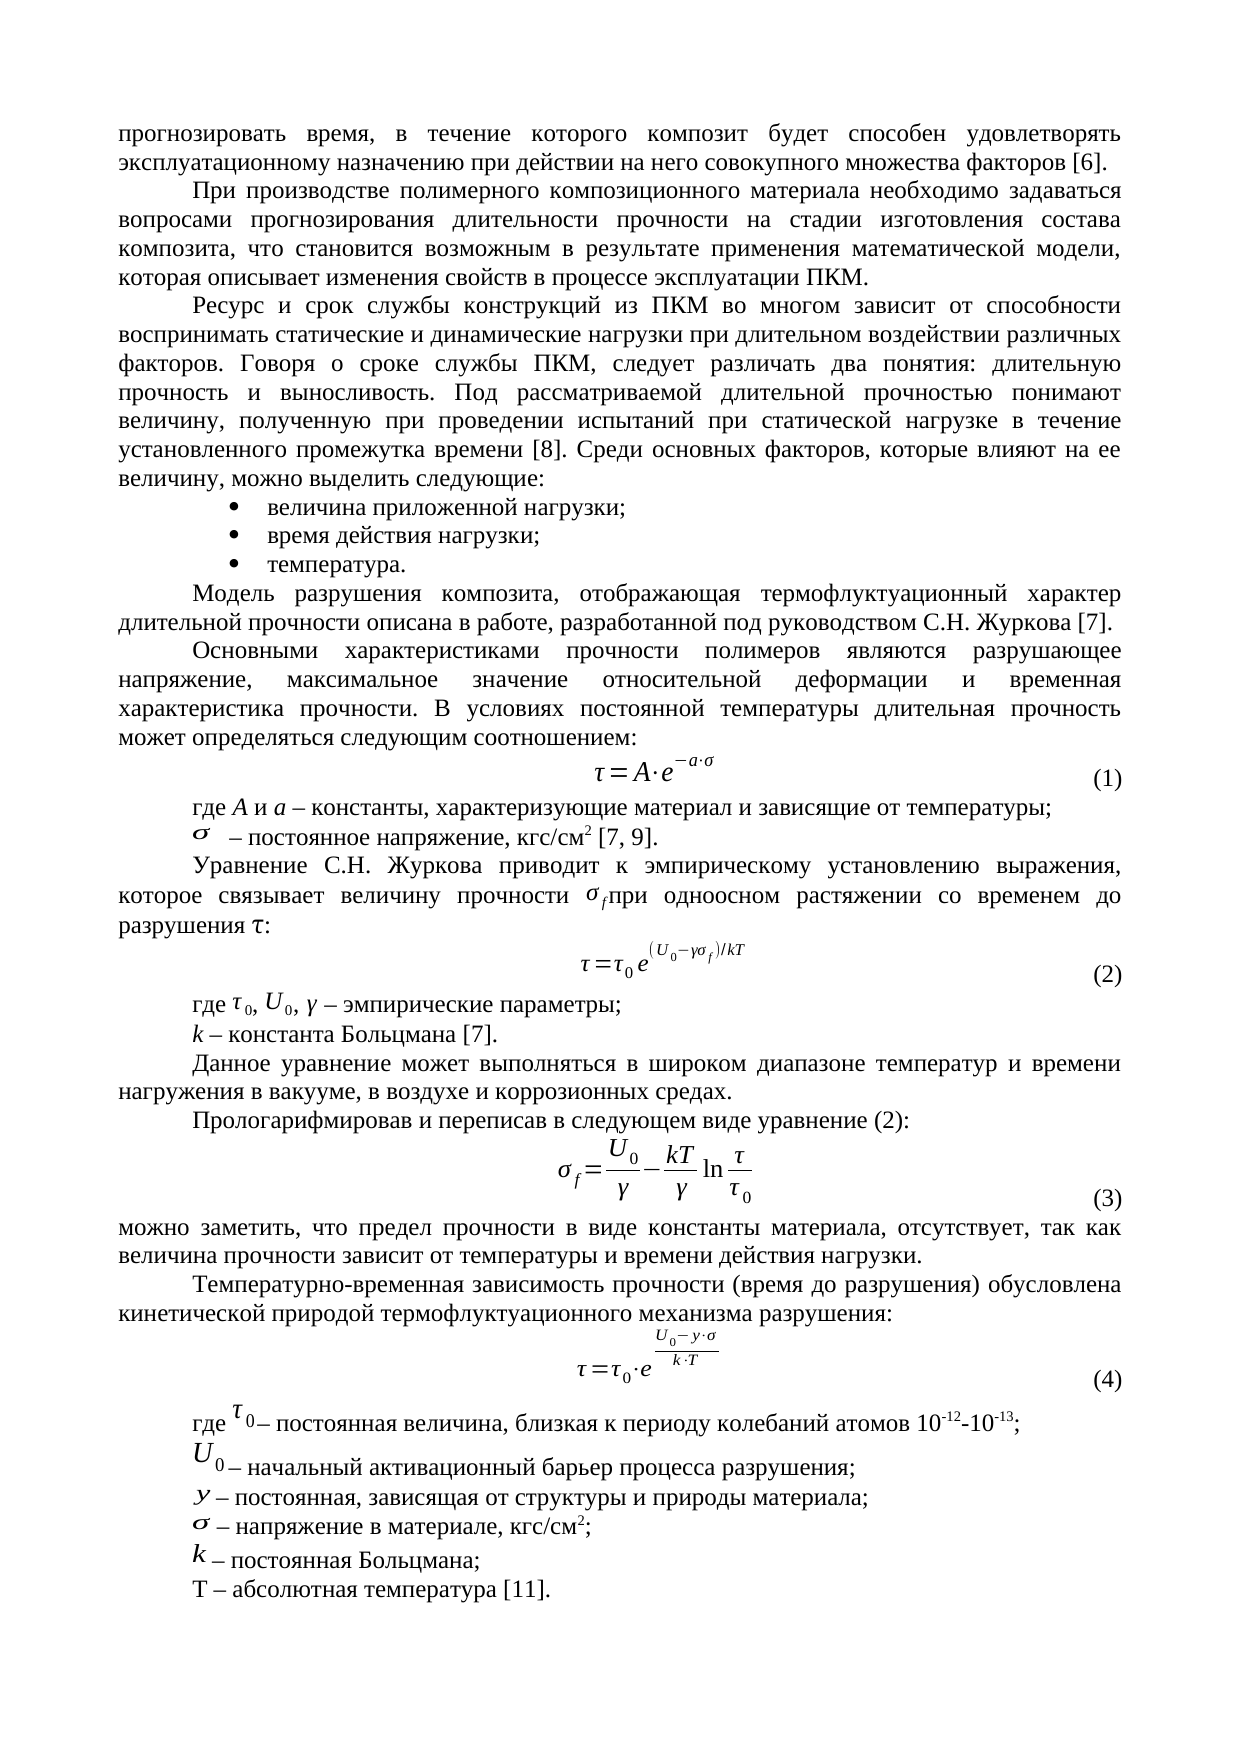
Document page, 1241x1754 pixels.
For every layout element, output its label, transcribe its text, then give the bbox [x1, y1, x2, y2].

text Модель разрушения композита, отображающая термофлуктуационный характер длительной прочности описана в работе, разработанной под руководством С.Н. Журкова [7]. [118, 578, 1122, 636]
text где A и a – константы, характеризующие материал и зависящие от температуры; [118, 792, 1122, 821]
text k – константа Больцмана [7]. [118, 1019, 1122, 1048]
text – напряжение в материале, кгс/см2; [118, 1511, 1122, 1540]
text (3) [118, 1134, 1122, 1212]
text (4) [118, 1327, 1122, 1392]
text (1) [118, 751, 1122, 792]
text Основными характеристиками прочности полимеров являются разрушающее напряжение, максимальное значение относительной деформации и временная характеристика прочности. В условиях постоянной температуры длительная прочность может определяться следующим соотношением: [118, 636, 1122, 751]
text – постоянная Больцмана; [118, 1540, 1122, 1574]
list время действия нагрузки; [229, 521, 1122, 549]
text Температурно-временная зависимость прочности (время до разрушения) обусловлена кинетической природой термофлуктуационного механизма разрушения: [118, 1269, 1122, 1327]
text Уравнение С.Н. Журкова приводит к эмпирическому установлению выражения, которое связывает величину прочности при одноосном растяжении со временем до разрушения τ: [118, 850, 1122, 940]
text где – постоянная величина, близкая к периоду колебаний атомов 10-12-10-13; [118, 1392, 1122, 1437]
text – постоянное напряжение, кгс/см2 [7, 9]. [118, 821, 1122, 850]
text – постоянная, зависящая от структуры и природы материала; [118, 1481, 1122, 1511]
text Прологарифмировав и переписав в следующем виде уравнение (2): [118, 1105, 1122, 1134]
text где , , – эмпирические параметры; [118, 987, 1122, 1019]
text Данное уравнение может выполняться в широком диапазоне температур и времени нагружения в вакууме, в воздухе и коррозионных средах. [118, 1048, 1122, 1105]
text – начальный активационный барьер процесса разрушения; [118, 1437, 1122, 1481]
list величина приложенной нагрузки; [229, 492, 1122, 521]
text Ресурс и срок службы конструкций из ПКМ во многом зависит от способности воспринимать статические и динамические нагрузки при длительном воздействии различных факторов. Говоря о сроке службы ПКМ, следует различать два понятия: длительную прочность и выносливость. Под рассматриваемой длительной прочностью понимают величину, полученную при проведении испытаний при статической нагрузке в течение установленного промежутка времени [8]. Среди основных факторов, которые влияют на ее величину, можно выделить следующие: [118, 291, 1122, 492]
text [118, 118, 1122, 176]
text При производстве полимерного композиционного материала необходимо задаваться вопросами прогнозирования длительности прочности на стадии изготовления состава композита, что становится возможным в результате применения математической модели, которая описывает изменения свойств в процессе эксплуатации ПКМ. [118, 176, 1122, 291]
text (2) [118, 940, 1122, 987]
list температура. [229, 549, 1122, 578]
text можно заметить, что предел прочности в виде константы материала, отсутствует, так как величина прочности зависит от температуры и времени действия нагрузки. [118, 1212, 1122, 1269]
text Т – абсолютная температура [11]. [118, 1574, 1122, 1603]
